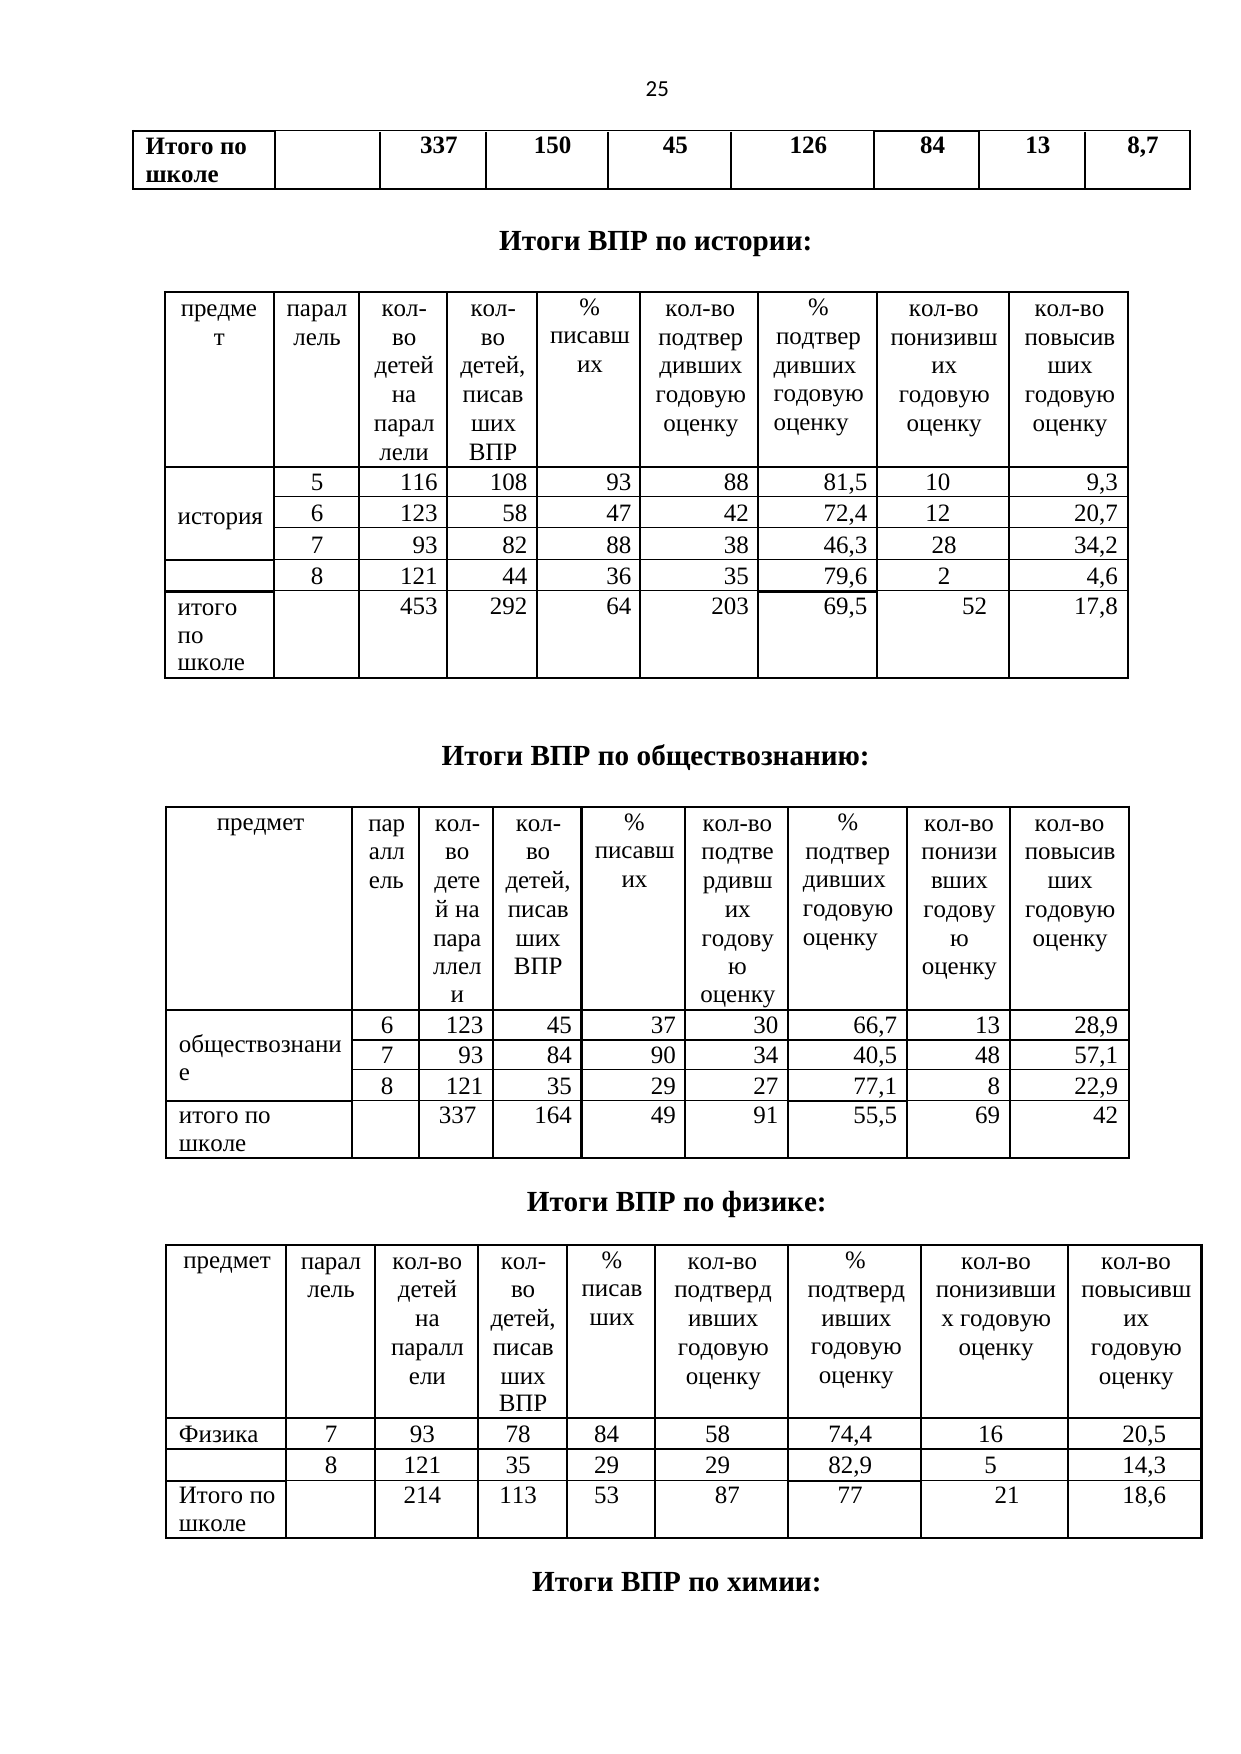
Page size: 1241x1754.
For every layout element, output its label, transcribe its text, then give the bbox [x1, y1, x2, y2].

table_cell итого по школе [167, 1102, 351, 1157]
table_cell 38 [641, 528, 757, 559]
table_cell 123 [360, 497, 446, 527]
table_cell 5 [275, 468, 358, 496]
table_cell 28,9 [1011, 1011, 1128, 1039]
table_header кол- во детей, писав ших ВПР [448, 293, 536, 466]
table_header кол-во понизи вших годову ю оценку [908, 808, 1009, 1008]
table_cell 47 [538, 497, 639, 527]
table_cell 69,5 [759, 593, 876, 677]
table_cell 93 [538, 468, 639, 496]
table_cell 53 [568, 1481, 654, 1537]
table_header кол-во повысив ших годовую оценку [1011, 808, 1128, 1008]
table_cell [166, 561, 273, 590]
table_cell 45 [609, 131, 731, 188]
table_cell [353, 1101, 418, 1157]
text Итоги ВПР по химии: [172, 1564, 1181, 1598]
table_header кол-во повысивш их годовую оценку [1069, 1246, 1200, 1417]
table_cell 37 [583, 1011, 684, 1039]
table_header кол-во детей на паралл ели [376, 1246, 477, 1417]
table_cell 93 [420, 1041, 492, 1069]
table_header % писавш их [538, 293, 639, 466]
table_cell 8 [353, 1070, 418, 1100]
table_cell [167, 1450, 285, 1479]
table_cell 17,8 [1010, 591, 1127, 677]
table_cell 4,6 [1010, 560, 1127, 590]
table_cell история [166, 468, 273, 559]
table_cell 8 [275, 560, 358, 590]
table_header кол- во детей, писав ших ВПР [479, 1246, 566, 1417]
table_cell 121 [420, 1070, 492, 1100]
table_header парал лель [275, 293, 358, 466]
table_cell 77 [789, 1482, 920, 1537]
table_cell 14,3 [1069, 1450, 1200, 1479]
table_cell 48 [908, 1041, 1009, 1069]
table_cell 7 [287, 1419, 374, 1448]
table_header кол- во дете й на пара ллел и [420, 808, 492, 1008]
table_cell 13 [908, 1011, 1009, 1039]
table_header % подтвер дивших годовую оценку [759, 293, 876, 466]
table_cell 214 [376, 1481, 477, 1537]
table_cell 164 [494, 1101, 580, 1157]
table_cell 58 [656, 1419, 787, 1448]
table_cell 12 [878, 497, 1008, 527]
text Итоги ВПР по обществознанию: [382, 738, 929, 772]
table_cell 93 [360, 528, 446, 559]
table_cell 88 [641, 468, 757, 496]
table_cell 72,4 [759, 497, 876, 527]
table_cell 90 [583, 1041, 684, 1069]
table_cell 84 [568, 1419, 654, 1448]
table_header кол-во подтверд ивших годовую оценку [656, 1246, 787, 1417]
table_header % писав ших [568, 1246, 654, 1417]
table_cell 20,7 [1010, 497, 1127, 527]
table_header предме т [166, 293, 273, 466]
table_cell 84 [875, 132, 978, 188]
table_cell 30 [686, 1011, 787, 1039]
table_cell 123 [420, 1011, 492, 1039]
table_cell 34,2 [1010, 528, 1127, 559]
table_cell 36 [538, 560, 639, 590]
table_cell 337 [381, 131, 486, 188]
table_cell 35 [479, 1450, 566, 1479]
table_cell 79,6 [759, 560, 876, 590]
table_cell 453 [360, 591, 446, 677]
table_cell 292 [448, 591, 536, 677]
table_cell 42 [1011, 1101, 1128, 1157]
table_cell 40,5 [789, 1041, 906, 1069]
table_cell 8 [287, 1450, 374, 1479]
table_cell 58 [448, 497, 536, 527]
table_cell 10 [878, 468, 1008, 496]
table_cell 35 [641, 560, 757, 590]
table_header кол-во понизивши х годовую оценку [922, 1246, 1067, 1417]
table_cell 64 [538, 591, 639, 677]
table_cell 69 [908, 1101, 1009, 1157]
table_cell 49 [583, 1101, 684, 1157]
table_cell 44 [448, 560, 536, 590]
table_cell 150 [487, 131, 608, 188]
table_cell 57,1 [1011, 1041, 1128, 1069]
table_cell 16 [922, 1419, 1067, 1448]
table_cell 29 [583, 1070, 684, 1100]
table_cell 29 [656, 1450, 787, 1479]
table_header % писавш их [583, 808, 684, 1008]
table_cell 6 [275, 497, 358, 527]
table_cell 87 [656, 1481, 787, 1537]
table_cell обществознани е [167, 1011, 351, 1100]
table_cell 27 [686, 1070, 787, 1100]
table_cell Физика [167, 1419, 285, 1448]
table_cell 28 [878, 528, 1008, 559]
table_header кол-во подтвер дивших годовую оценку [641, 293, 757, 466]
table_header кол- во детей на парал лели [360, 293, 446, 466]
table_cell 84 [494, 1041, 580, 1069]
table_header % подтвер дивших годовую оценку [789, 808, 906, 1008]
table_cell 88 [538, 528, 639, 559]
table_cell 7 [275, 528, 358, 559]
table_cell 77,1 [789, 1070, 906, 1100]
table_cell 9,3 [1010, 468, 1127, 496]
table_cell 337 [420, 1101, 492, 1157]
table_cell 21 [922, 1481, 1067, 1537]
table_cell 22,9 [1011, 1070, 1128, 1100]
table_cell 82,9 [789, 1450, 920, 1479]
table_cell 121 [360, 560, 446, 590]
table_cell 78 [479, 1419, 566, 1448]
table_cell 2 [878, 560, 1008, 590]
table_header кол- во детей, писав ших ВПР [494, 808, 580, 1008]
table_cell Итого по школе [134, 132, 274, 188]
table_cell [287, 1481, 374, 1537]
table_cell 6 [353, 1011, 418, 1039]
table_cell 126 [732, 131, 873, 188]
table_cell 82 [448, 528, 536, 559]
table_header парал лель [287, 1246, 374, 1417]
table_cell 34 [686, 1041, 787, 1069]
table_cell [276, 131, 380, 188]
table_cell [275, 591, 358, 677]
table_cell 93 [376, 1419, 477, 1448]
table_cell 18,6 [1069, 1481, 1200, 1537]
table_cell 29 [568, 1450, 654, 1479]
table_cell 35 [494, 1070, 580, 1100]
table_cell 5 [922, 1450, 1067, 1479]
table_cell 113 [479, 1481, 566, 1537]
table_cell 55,5 [789, 1102, 906, 1157]
table_header кол-во подтве рдивш их годову ю оценку [686, 808, 787, 1008]
table_cell итого по школе [166, 593, 273, 677]
text Итоги ВПР по истории: [382, 223, 929, 257]
table_header кол-во повысив ших годовую оценку [1010, 293, 1127, 466]
table_cell 66,7 [789, 1011, 906, 1039]
table_cell 45 [494, 1011, 580, 1039]
table_cell 74,4 [789, 1419, 920, 1448]
table_cell Итого по школе [167, 1482, 285, 1537]
table_cell 116 [360, 468, 446, 496]
table_cell 42 [641, 497, 757, 527]
table_cell 20,5 [1069, 1419, 1200, 1448]
table_cell 52 [878, 591, 1008, 677]
table_cell 108 [448, 468, 536, 496]
table_header % подтверд ивших годовую оценку [789, 1246, 920, 1417]
table_cell 91 [686, 1101, 787, 1157]
table_cell 203 [641, 591, 757, 677]
table_cell 8 [908, 1070, 1009, 1100]
text Итоги ВПР по физике: [172, 1184, 1181, 1218]
table_cell 8,7 [1086, 131, 1189, 188]
table_cell 121 [376, 1450, 477, 1479]
table_header предмет [167, 808, 351, 1008]
table_cell 46,3 [759, 528, 876, 559]
table_cell 7 [353, 1041, 418, 1069]
table_header пар алл ель [353, 808, 418, 1008]
table_header кол-во понизивш их годовую оценку [878, 293, 1008, 466]
table_cell 13 [980, 131, 1085, 188]
table_header предмет [167, 1246, 285, 1417]
table_cell 81,5 [759, 468, 876, 496]
